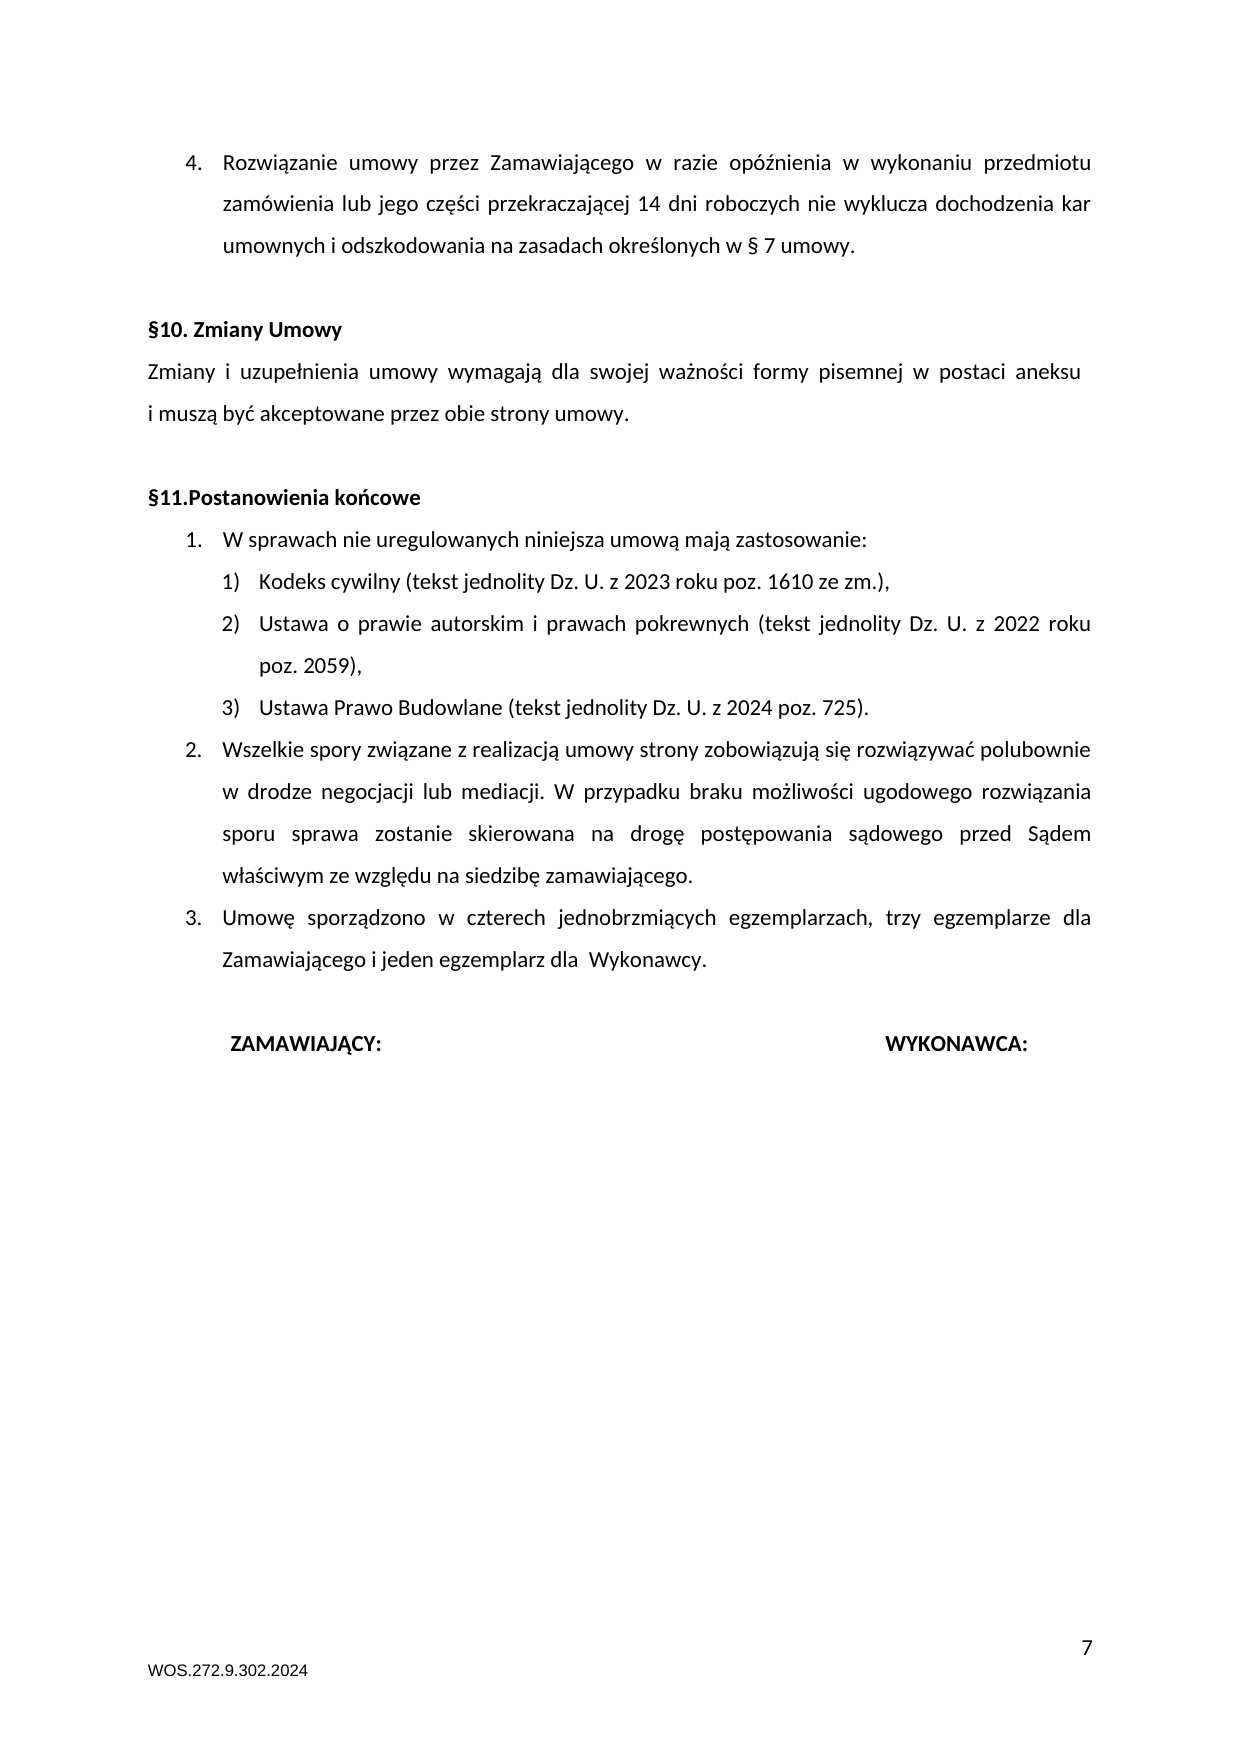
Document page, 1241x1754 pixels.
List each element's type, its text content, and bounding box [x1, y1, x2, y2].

text §11.Postanowienia końcowe [148, 483, 1093, 511]
text ZAMAWIAJĄCY: WYKONAWCA: [148, 1029, 1093, 1057]
list W sprawach nie uregulowanych niniejsza umową mają zastosowanie: [185, 525, 1093, 553]
list Wszelkie spory związane z realizacją umowy strony zobowiązują się rozwiązywać polubownie w drodze negocjacji lub mediacji. W przypadku braku możliwości ugodowego rozwiązania sporu sprawa zostanie skierowana na drogę postępowania sądowego przed Sądem właściwym ze względu na siedzibę zamawiającego. [185, 735, 1093, 889]
list Rozwiązanie umowy przez Zamawiającego w razie opóźnienia w wykonaniu przedmiotu zamówienia lub jego części przekraczającej 14 dni roboczych nie wyklucza dochodzenia kar umownych i odszkodowania na zasadach określonych w § 7 umowy. [185, 148, 1093, 259]
text Zmiany i uzupełnienia umowy wymagają dla swojej ważności formy pisemnej w postaci aneksu i muszą być akceptowane przez obie strony umowy. [148, 357, 1093, 427]
list Kodeks cywilny (tekst jednolity Dz. U. z 2023 roku poz. 1610 ze zm.), [221, 567, 1093, 595]
list Ustawa Prawo Budowlane (tekst jednolity Dz. U. z 2024 poz. 725). [221, 693, 1093, 721]
text §10. Zmiany Umowy [148, 316, 1093, 343]
list Ustawa o prawie autorskim i prawach pokrewnych (tekst jednolity Dz. U. z 2022 roku poz. 2059), [221, 609, 1093, 679]
list Umowę sporządzono w czterech jednobrzmiących egzemplarzach, trzy egzemplarze dla Zamawiającego i jeden egzemplarz dla Wykonawcy. [185, 903, 1093, 973]
